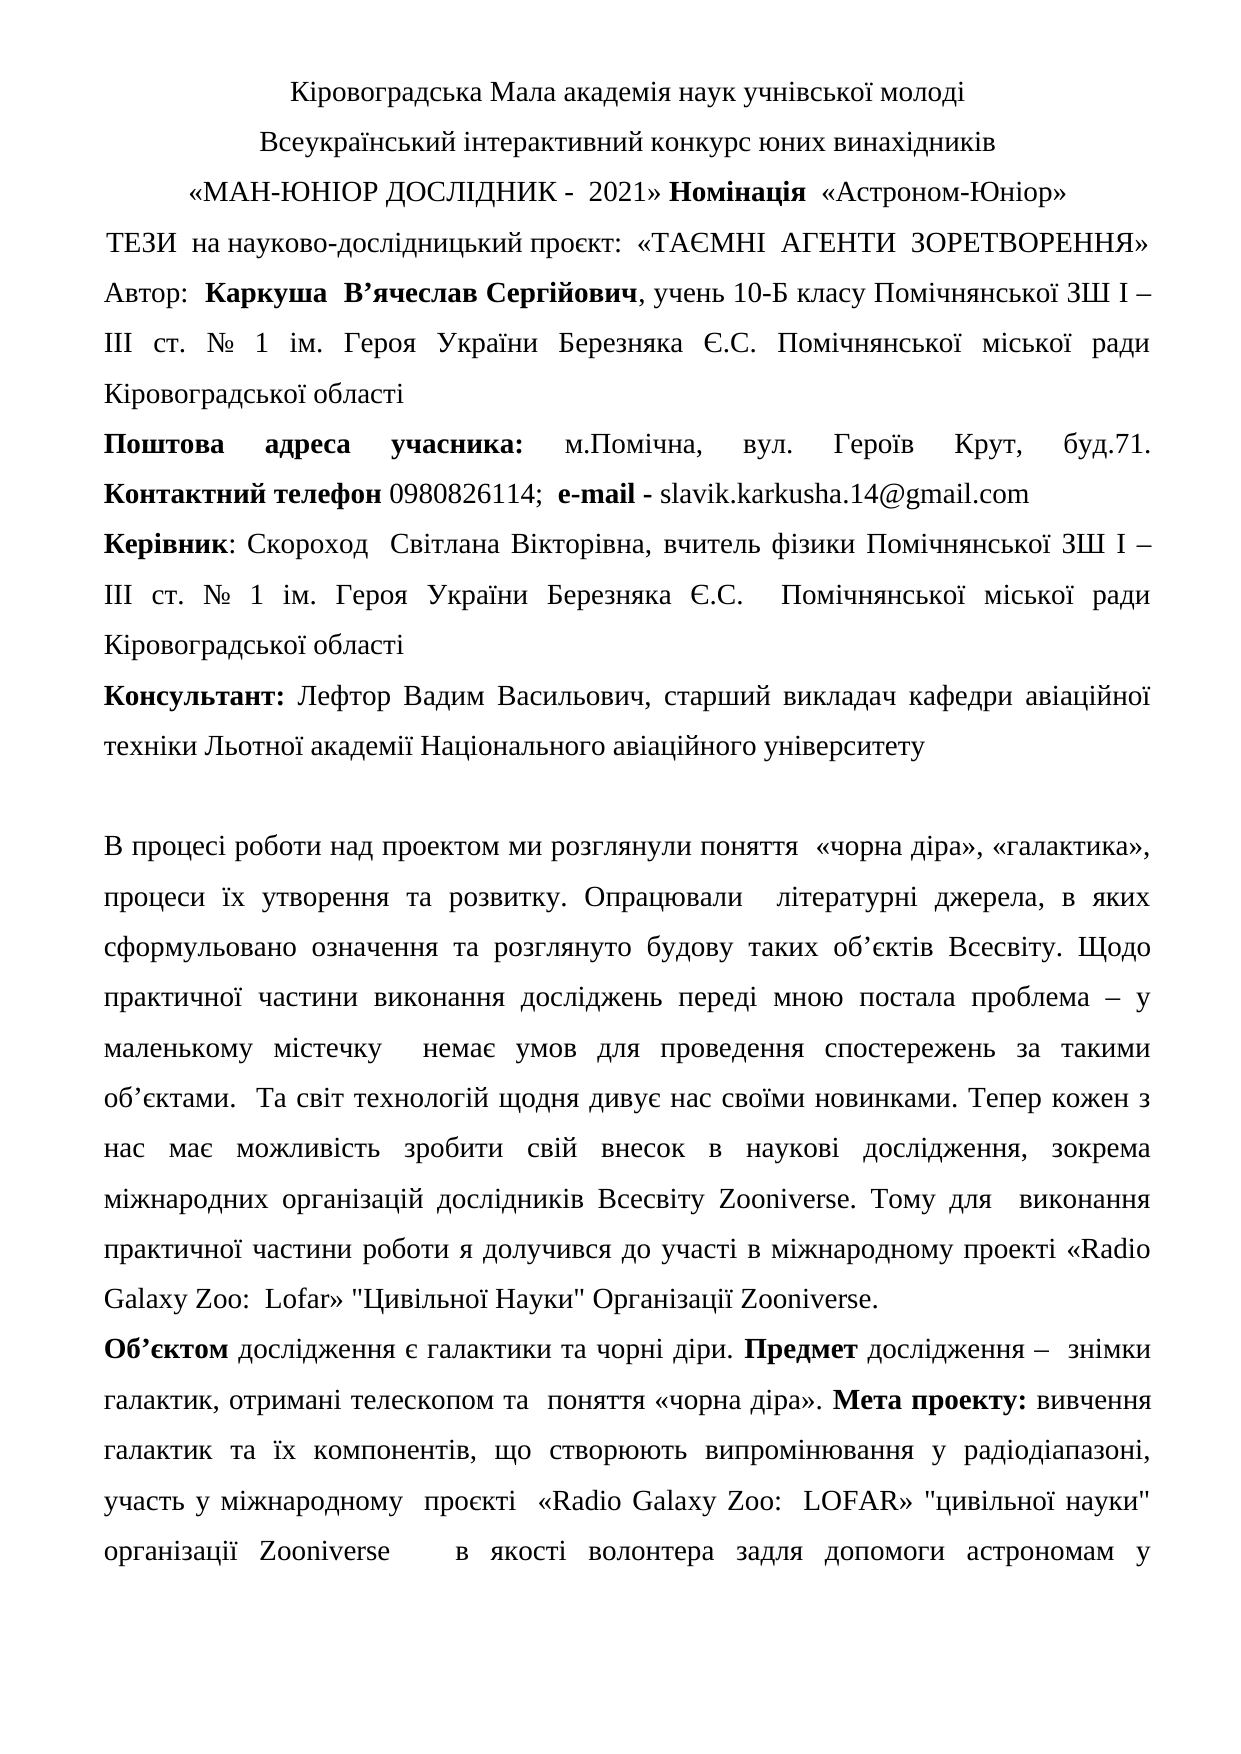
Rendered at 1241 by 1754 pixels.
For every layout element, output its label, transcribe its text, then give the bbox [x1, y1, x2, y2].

text В процесі роботи над проектом ми розглянули поняття «чорна діра», «галактика», процеси їх утворення та розвитку. Опрацювали літературні джерела, в яких сформульовано означення та розглянуто будову таких об’єктів Всесвіту. Щодо практичної частини виконання досліджень переді мною постала проблема – у маленькому містечку немає умов для проведення спостережень за такими об’єктами. Та світ технологій щодня дивує нас своїми новинками. Тепер кожен з нас має можливість зробити свій внесок в наукові дослідження, зокрема міжнародних організацій дослідників Всесвіту Zooniverse. Тому для виконання практичної частини роботи я долучився до участі в міжнародному проекті «Radio Galaxy Zoo: Lofar» "Цивільної Науки" Організації Zooniverse. [103, 828, 1152, 1315]
text Автор: Каркуша В’ячеслав Сергійович, учень 10-Б класу Помічнянської ЗШ І – ІІІ ст. № 1 ім. Героя України Березняка Є.С. Помічнянської міської ради Кіровоградської області [103, 275, 1152, 409]
text Керівник: Скороход Світлана Вікторівна, вчитель фізики Помічнянської ЗШ І – ІІІ ст. № 1 ім. Героя України Березняка Є.С. Помічнянської міської ради Кіровоградської області [103, 527, 1152, 661]
text Кіровоградська Мала академія наук учнівської молоді [103, 74, 1152, 107]
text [103, 1332, 1152, 1566]
text ТЕЗИ на науково-дослідницький проєкт: «ТАЄМНІ АГЕНТИ ЗОРЕТВОРЕННЯ» [103, 225, 1152, 258]
text Консультант: Лефтор Вадим Васильович, старший викладач кафедри авіаційної техніки Льотної академії Національного авіаційного університету [103, 678, 1152, 761]
text Всеукраїнський інтерактивний конкурс юних винахідників «МАН-ЮНІОР ДОСЛІДНИК - 2021» Номінація «Астроном-Юніор» [103, 124, 1152, 208]
text Поштова адреса учасника: м.Помічна, вул. Героїв Крут, буд.71. Контактний телефон 0980826114; e-mail - slavik.karkusha.14@gmail.com [103, 426, 1152, 510]
